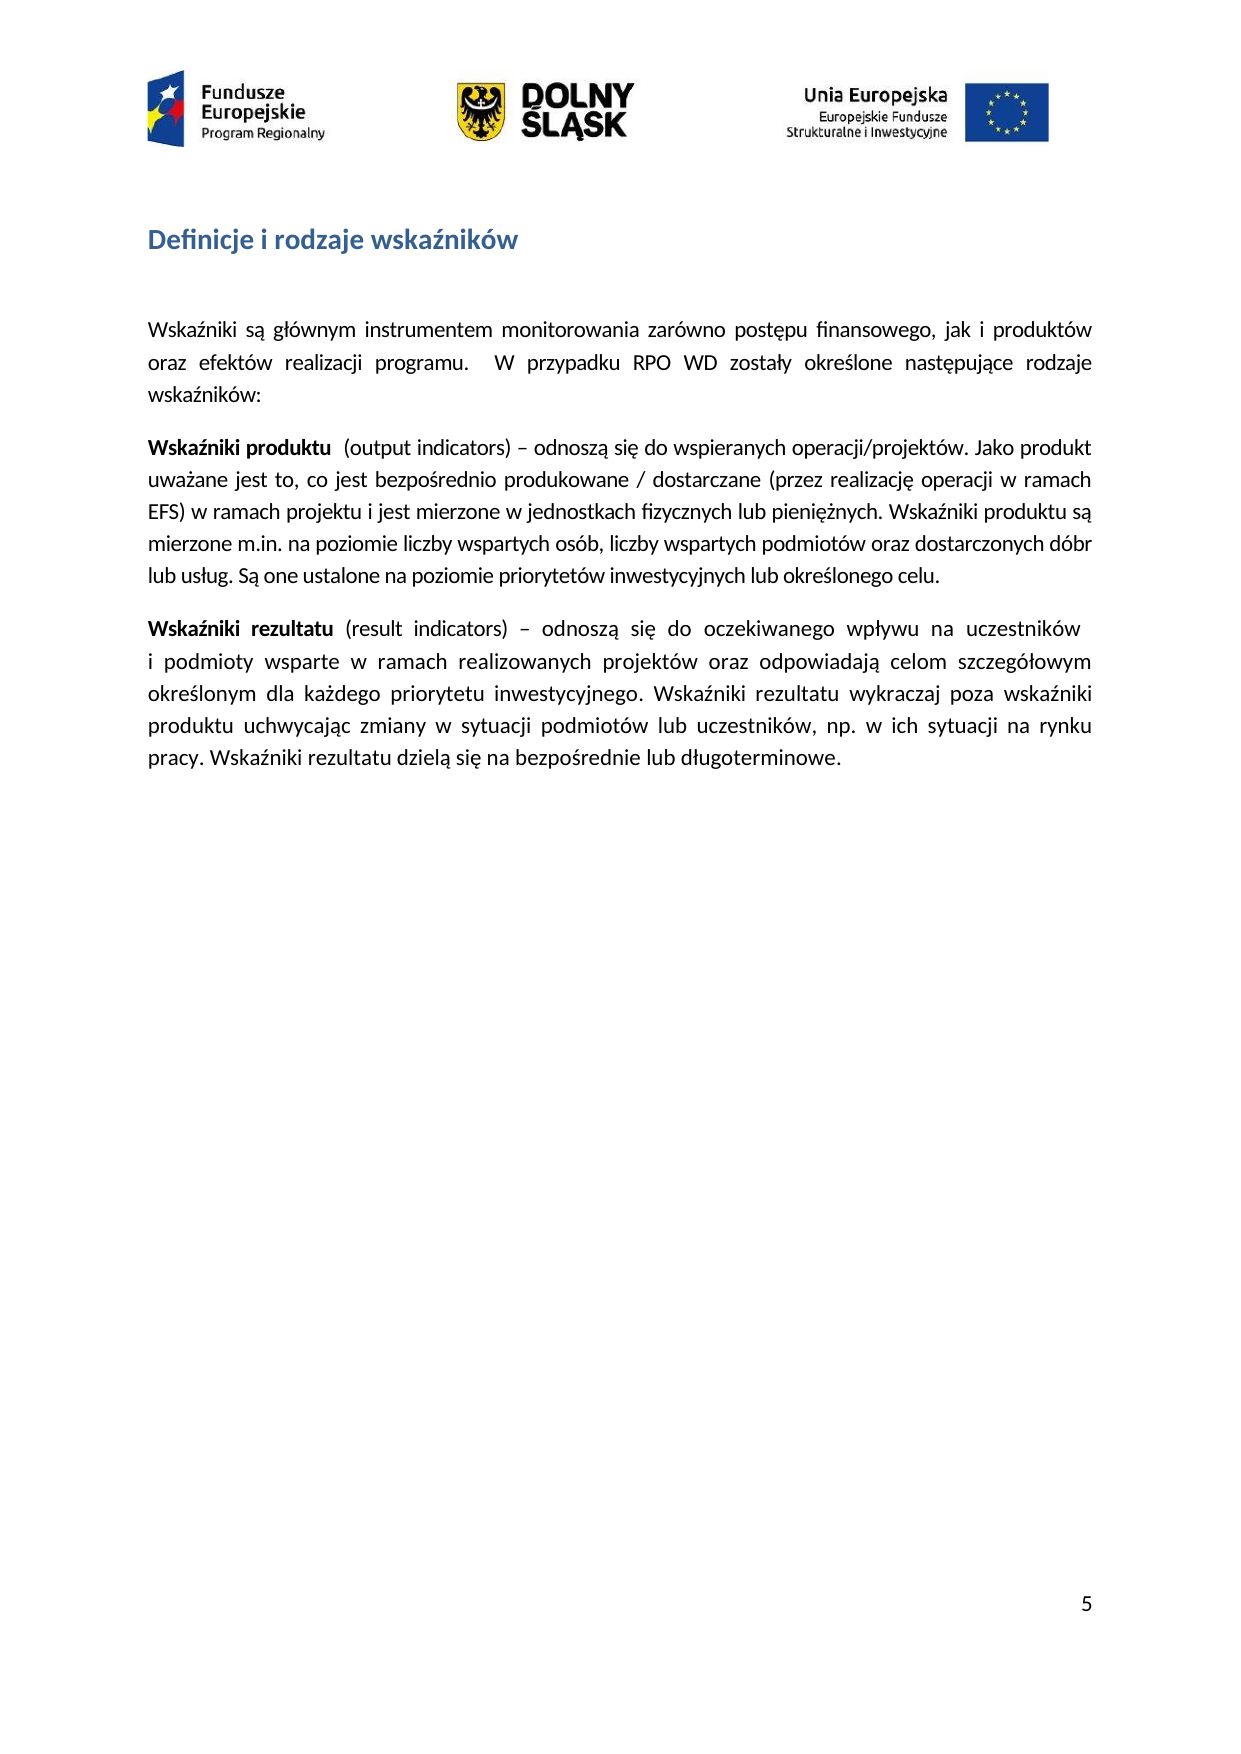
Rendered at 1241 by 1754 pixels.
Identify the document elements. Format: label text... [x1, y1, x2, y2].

subtitle Definicje i rodzaje wskaźników [148, 221, 1093, 257]
text Wskaźniki są głównym instrumentem monitorowania zarówno postępu finansowego, jak i produktów oraz efektów realizacji programu. W przypadku RPO WD zostały określone następujące rodzaje wskaźników: [148, 315, 1093, 408]
picture [147, 70, 1049, 147]
text Wskaźniki produktu (output indicators) – odnoszą się do wspieranych operacji/projektów. Jako produkt uważane jest to, co jest bezpośrednio produkowane / dostarczane (przez realizację operacji w ramach EFS) w ramach projektu i jest mierzone w jednostkach fizycznych lub pieniężnych. Wskaźniki produktu są mierzone m.in. na poziomie liczby wspartych osób, liczby wspartych podmiotów oraz dostarczonych dóbr lub usług. Są one ustalone na poziomie priorytetów inwestycyjnych lub określonego celu. [148, 433, 1093, 589]
text Wskaźniki rezultatu (result indicators) – odnoszą się do oczekiwanego wpływu na uczestników i podmioty wsparte w ramach realizowanych projektów oraz odpowiadają celom szczegółowym określonym dla każdego priorytetu inwestycyjnego. Wskaźniki rezultatu wykraczaj poza wskaźniki produktu uchwycając zmiany w sytuacji podmiotów lub uczestników, np. w ich sytuacji na rynku pracy. Wskaźniki rezultatu dzielą się na bezpośrednie lub długoterminowe. [148, 614, 1093, 771]
